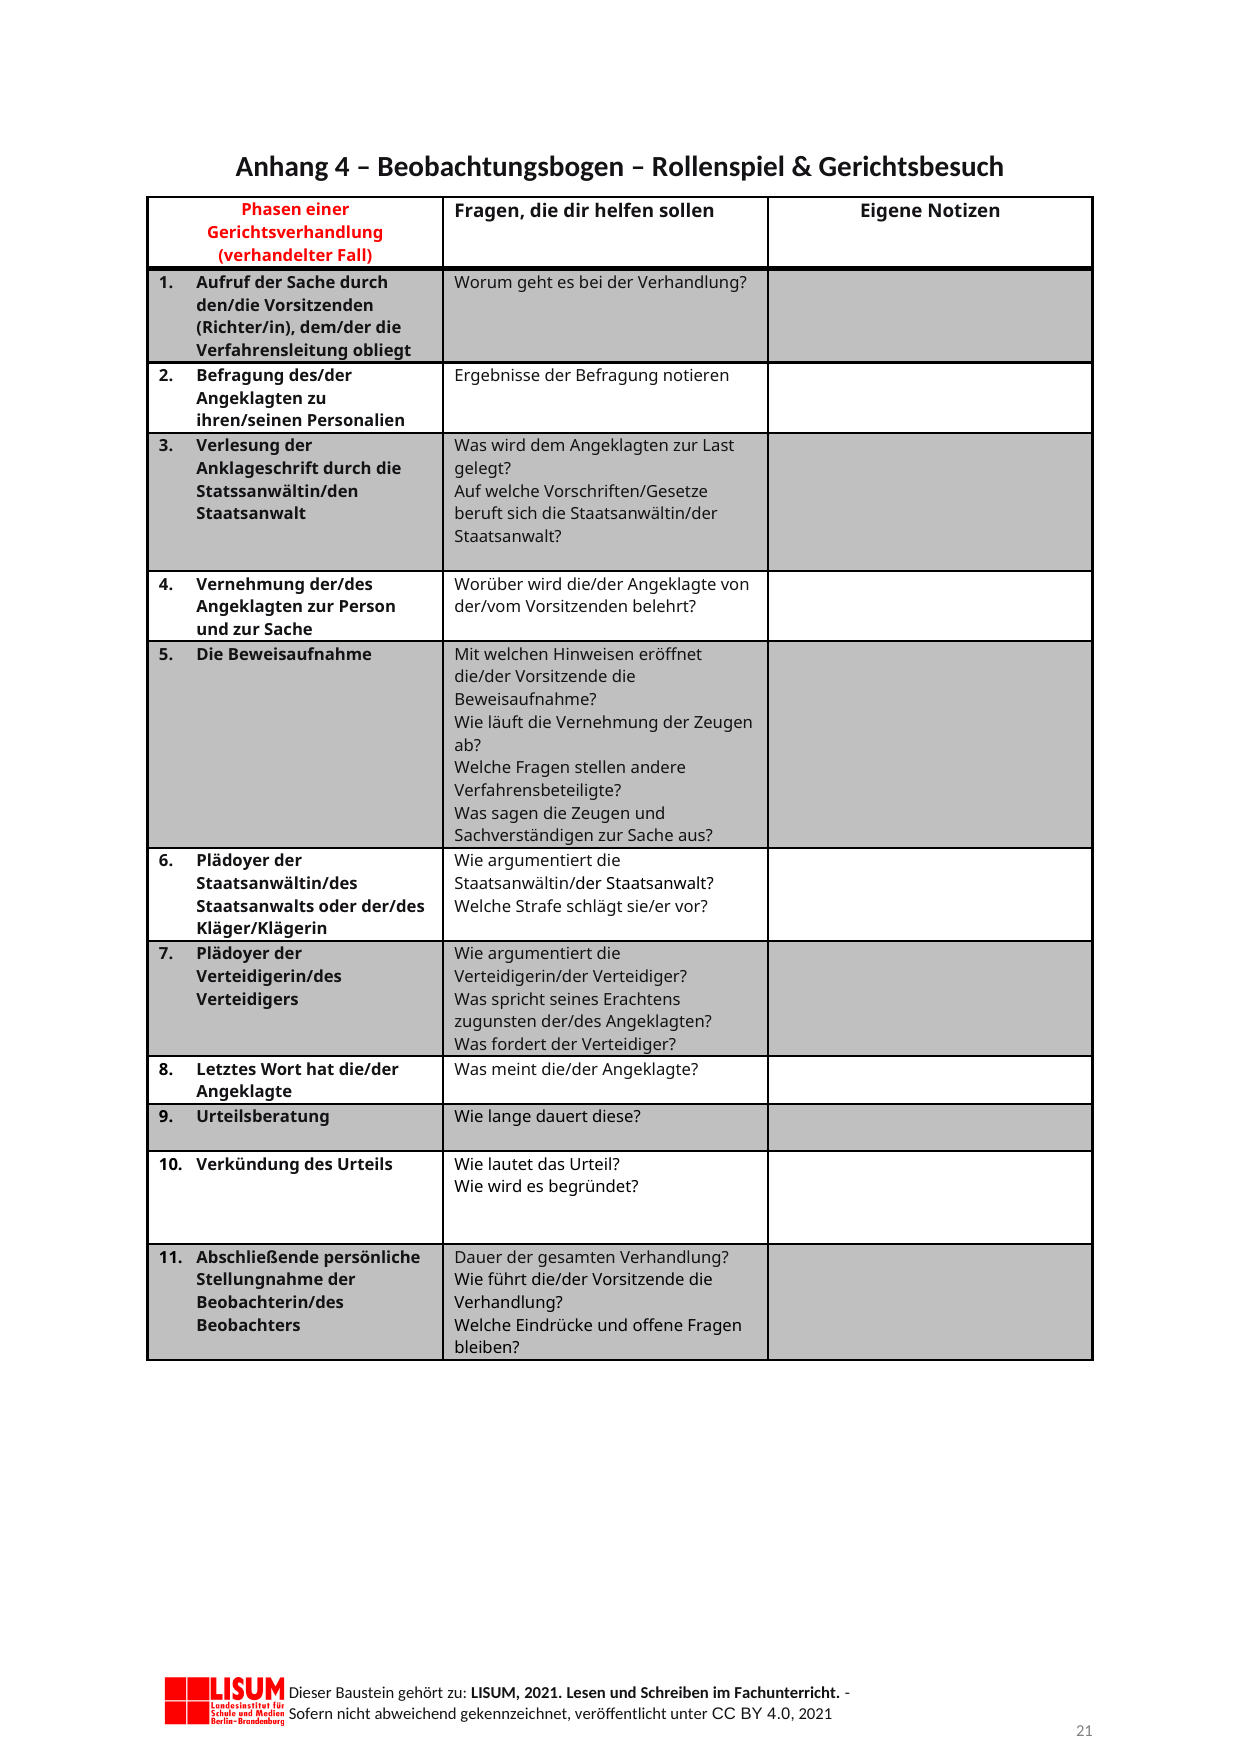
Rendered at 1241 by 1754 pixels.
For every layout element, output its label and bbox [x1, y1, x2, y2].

picture [164, 1677, 285, 1726]
